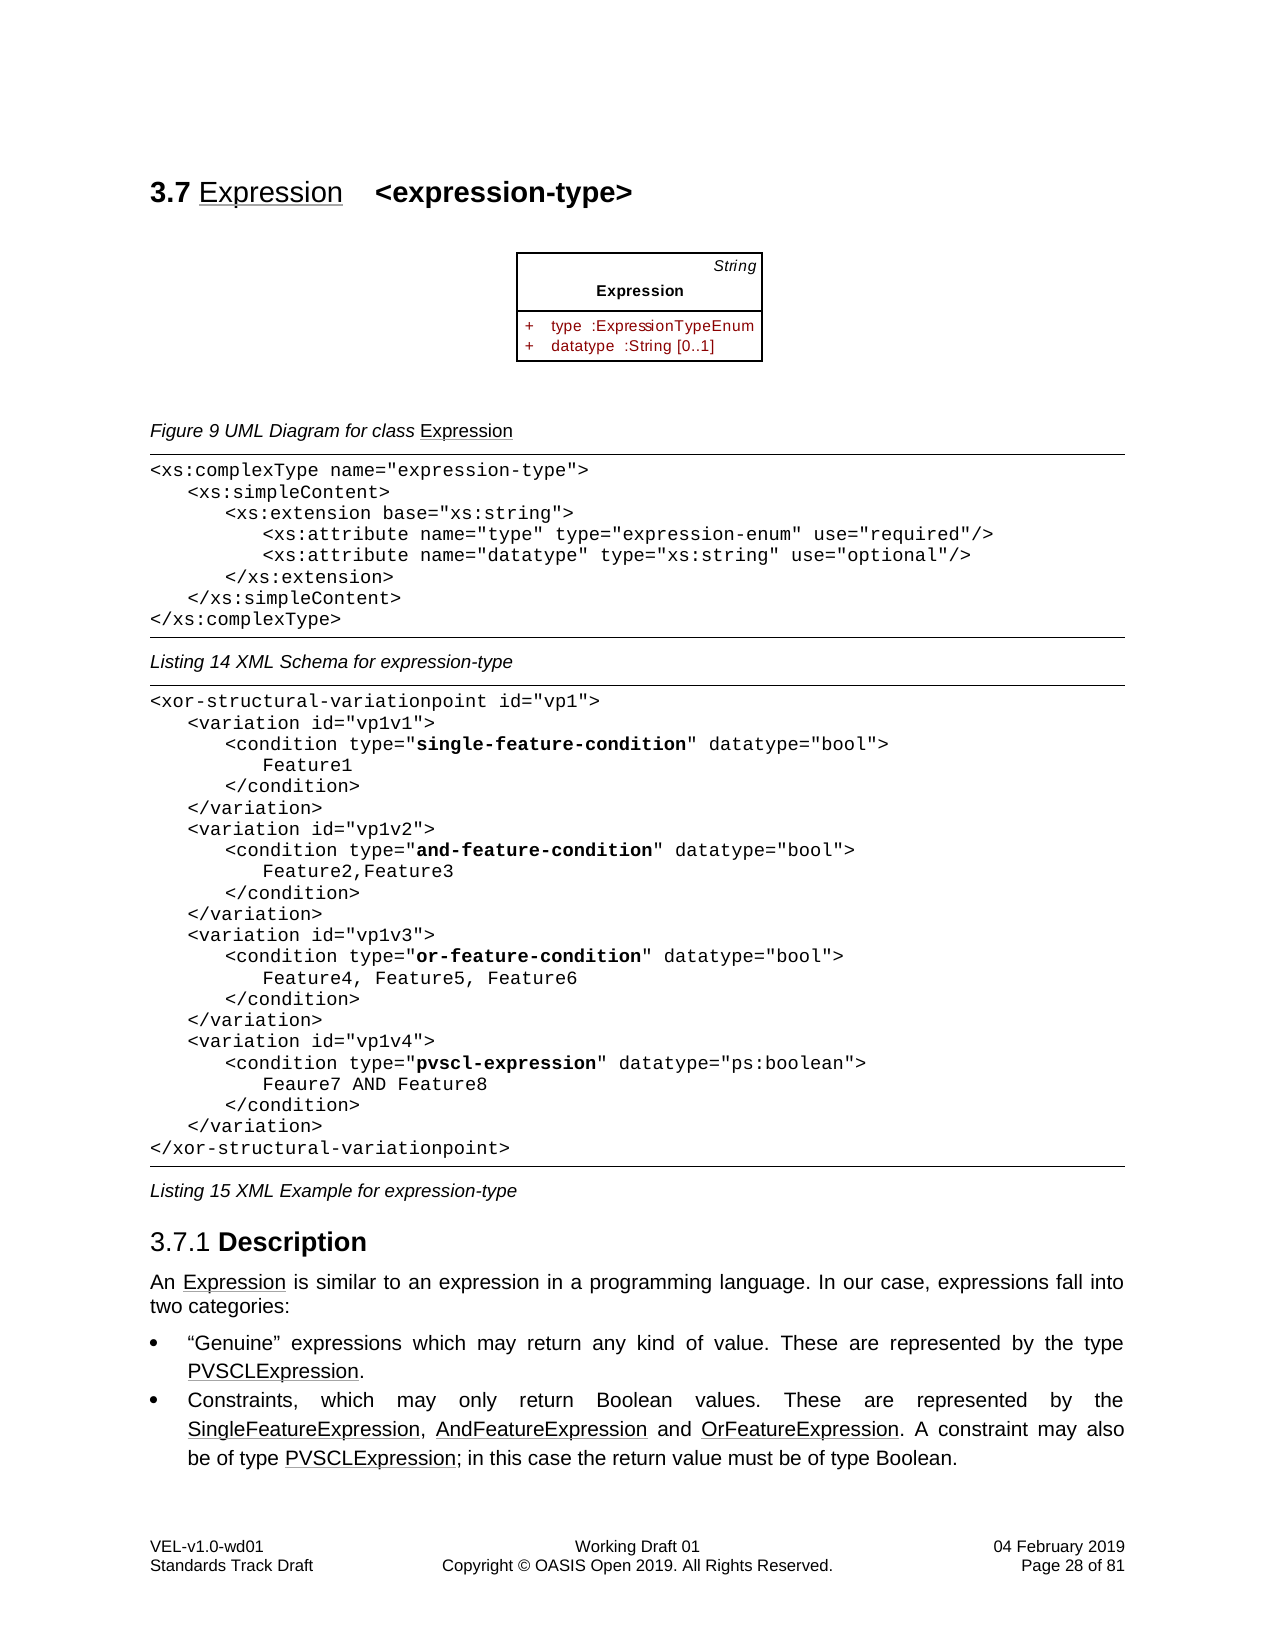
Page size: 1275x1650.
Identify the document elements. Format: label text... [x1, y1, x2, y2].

text </xs:simpleContent> [150, 589, 1125, 603]
text </xs:extension> [150, 567, 1125, 589]
list “Genuine” expressions which may return any kind of value. These are represented by the type PVSCLExpression. [150, 1330, 1125, 1383]
text </condition> [150, 990, 1125, 1011]
list Constraints, which may only return Boolean values. These are represented by the SingleFeatureExpression, AndFeatureExpression and OrFeatureExpression. A constraint may also be of type PVSCLExpression; in this case the return value must be of type Boolean. [150, 1388, 1125, 1469]
text </condition> [150, 777, 1125, 798]
text Feaure7 AND Feature8 [150, 1075, 1125, 1096]
text <variation id="vp1v3"> [150, 926, 1125, 947]
text </xs:complexType> [150, 603, 1125, 637]
text </xor-structural-variationpoint> [150, 1131, 1125, 1166]
text Figure 9 UML Diagram for class Expression [150, 420, 1125, 441]
text <variation id="vp1v1"> [150, 713, 1125, 735]
text <xs:extension base="xs:string"> [150, 504, 1125, 525]
text <xs:simpleContent> [150, 482, 1125, 504]
text Feature1 [150, 756, 1125, 777]
text <variation id="vp1v4"> [150, 1032, 1125, 1053]
text </variation> [150, 798, 1125, 820]
subtitle Expression <expression-type> [150, 175, 1125, 208]
text <xs:complexType name="expression-type"> [150, 455, 1125, 482]
text <condition type="and-feature-condition" datatype="bool"> [150, 841, 1125, 862]
subtitle Description [150, 1226, 1125, 1257]
text <xs:attribute name="datatype" type="xs:string" use="optional"/> [150, 546, 1125, 567]
text Listing 14 XML Schema for expression-type [150, 651, 1125, 672]
text </variation> [150, 1117, 1125, 1131]
text Feature4, Feature5, Feature6 [150, 968, 1125, 990]
text <condition type="pvscl-expression" datatype="ps:boolean"> [150, 1053, 1125, 1075]
text <variation id="vp1v2"> [150, 820, 1125, 841]
text <xor-structural-variationpoint id="vp1"> [150, 686, 1125, 713]
text </condition> [150, 883, 1125, 905]
text </condition> [150, 1096, 1125, 1117]
text </variation> [150, 905, 1125, 926]
text <xs:attribute name="type" type="expression-enum" use="required"/> [150, 525, 1125, 546]
text <condition type="or-feature-condition" datatype="bool"> [150, 947, 1125, 968]
text An Expression is similar to an expression in a programming language. In our case, expressions fall into two categories: [150, 1270, 1125, 1318]
text Listing 15 XML Example for expression-type [150, 1179, 1125, 1201]
text <condition type="single-feature-condition" datatype="bool"> [150, 735, 1125, 756]
text Feature2,Feature3 [150, 862, 1125, 883]
text </variation> [150, 1011, 1125, 1032]
